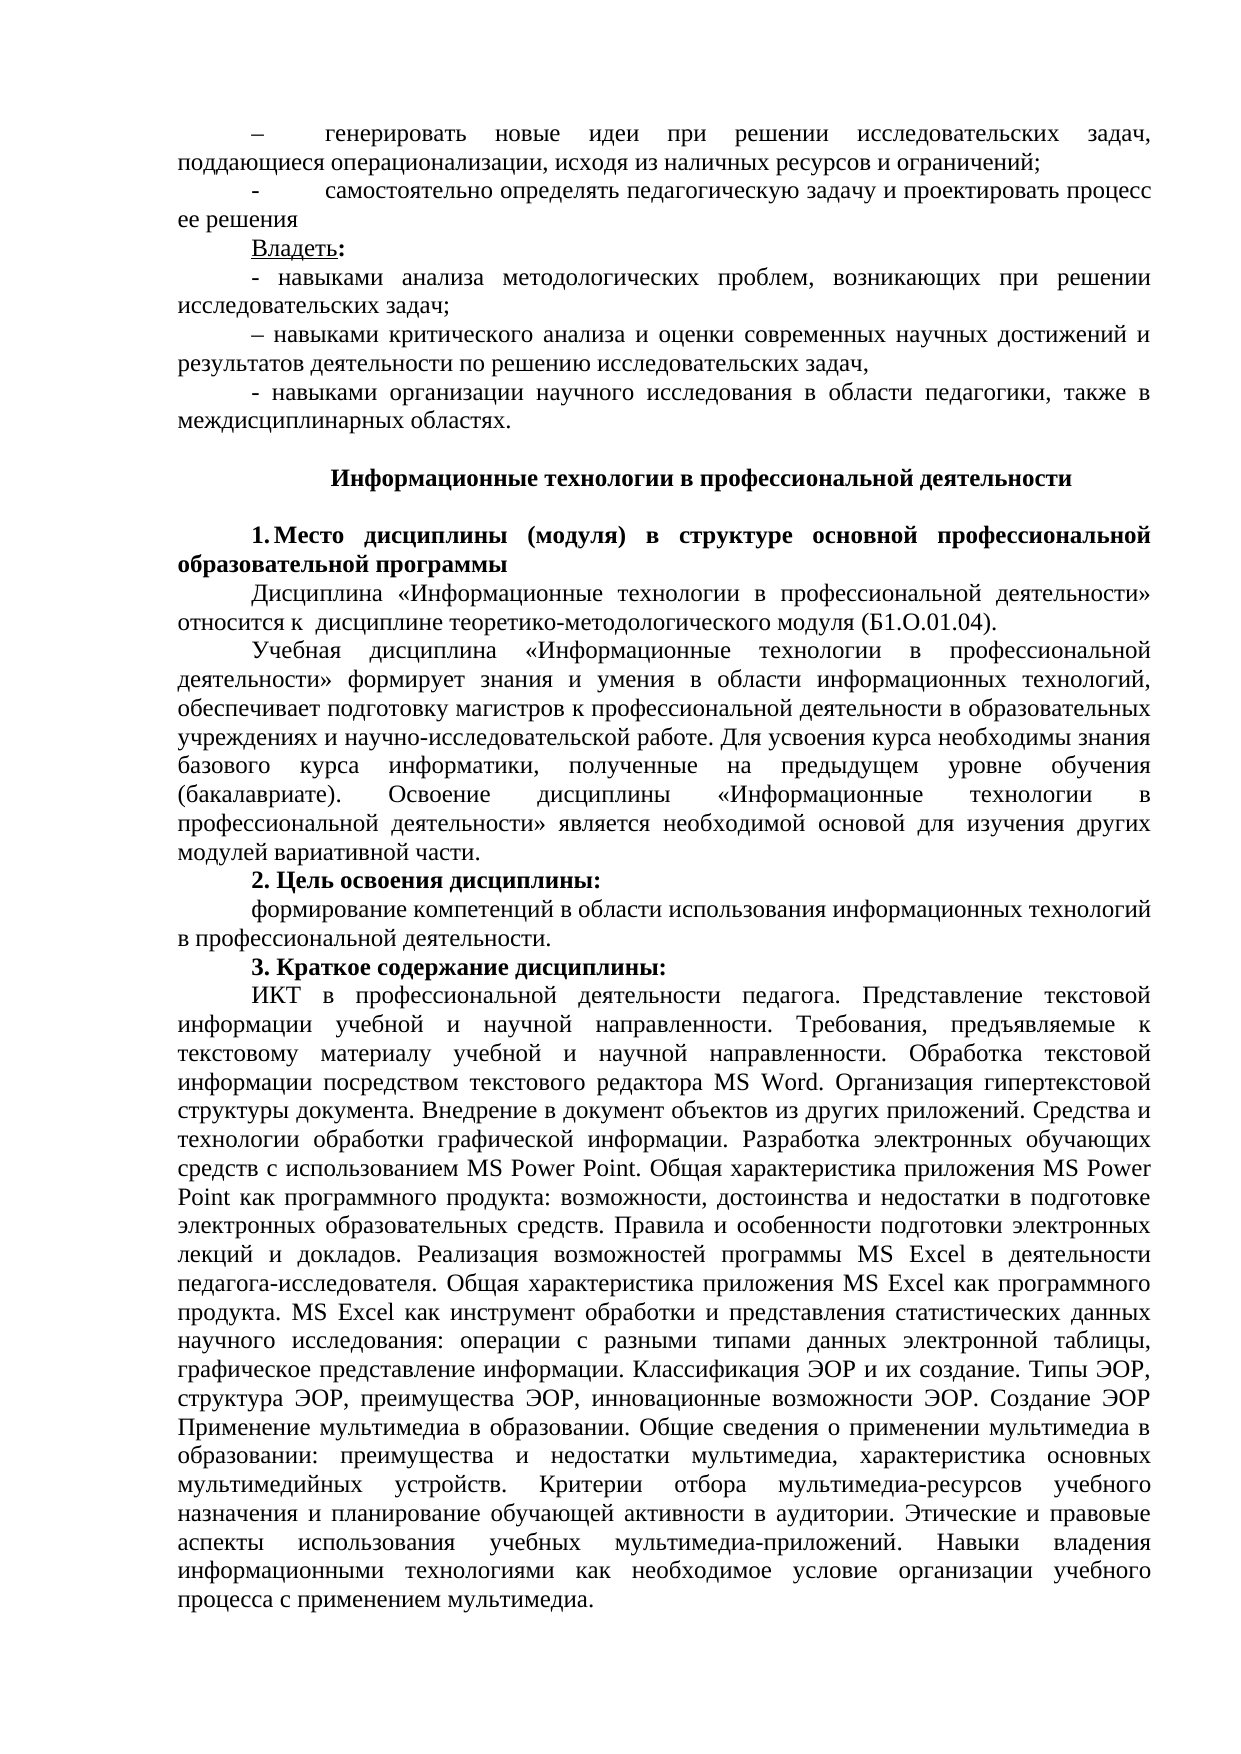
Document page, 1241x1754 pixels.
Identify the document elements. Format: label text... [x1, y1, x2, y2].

text - навыками организации научного исследования в области педагогики, также в междисциплинарных областях. [177, 377, 1152, 434]
text формирование компетенций в области использования информационных технологий в профессиональной деятельности. [177, 894, 1152, 952]
list Место дисциплины (модуля) в структуре основной профессиональной образовательной программы [177, 521, 1152, 578]
text Информационные технологии в профессиональной деятельности [177, 463, 1152, 492]
text 3. Краткое содержание дисциплины: [177, 952, 1152, 981]
list самостоятельно определять педагогическую задачу и проектировать процесс ее решения [177, 176, 1152, 233]
text ИКТ в профессиональной деятельности педагога. Представление текстовой информации учебной и научной направленности. Требования, предъявляемые к текстовому материалу учебной и научной направленности. Обработка текстовой информации посредством текстового редактора MS Word. Организация гипертекстовой структуры документа. Внедрение в документ объектов из других приложений. Средства и технологии обработки графической информации. Разработка электронных обучающих средств с использованием MS Power Point. Общая характеристика приложения MS Power Point как программного продукта: возможности, достоинства и недостатки в подготовке электронных образовательных средств. Правила и особенности подготовки электронных лекций и докладов. Реализация возможностей программы MS Excel в деятельности педагога-исследователя. Общая характеристика приложения MS Excel как программного продукта. MS Excel как инструмент обработки и представления статистических данных научного исследования: операции с разными типами данных электронной таблицы, графическое представление информации. Классификация ЭОР и их создание. Типы ЭОР, структура ЭОР, преимущества ЭОР, инновационные возможности ЭОР. Создание ЭОР Применение мультимедиа в образовании. Общие сведения о применении мультимедиа в образовании: преимущества и недостатки мультимедиа, характеристика основных мультимедийных устройств. Критерии отбора мультимедиа-ресурсов учебного назначения и планирование обучающей активности в аудитории. Этические и правовые аспекты использования учебных мультимедиа-приложений. Навыки владения информационными технологиями как необходимое условие организации учебного процесса с применением мультимедиа. [177, 981, 1152, 1613]
text 2. Цель освоения дисциплины: [177, 866, 1152, 894]
text Владеть: [177, 233, 1152, 262]
text Учебная дисциплина «Информационные технологии в профессиональной деятельности» формирует знания и умения в области информационных технологий, обеспечивает подготовку магистров к профессиональной деятельности в образовательных учреждениях и научно-исследовательской работе. Для усвоения курса необходимы знания базового курса информатики, полученные на предыдущем уровне обучения (бакалавриате). Освоение дисциплины «Информационные технологии в профессиональной деятельности» является необходимой основой для изучения других модулей вариативной части. [177, 636, 1152, 866]
text – генерировать новые идеи при решении исследовательских задач, поддающиеся операционализации, исходя из наличных ресурсов и ограничений; [177, 118, 1152, 176]
text Дисциплина «Информационные технологии в профессиональной деятельности» относится к дисциплине теоретико-методологического модуля (Б1.О.01.04). [177, 578, 1152, 636]
text – навыками критического анализа и оценки современных научных достижений и результатов деятельности по решению исследовательских задач, [177, 319, 1152, 377]
text - навыками анализа методологических проблем, возникающих при решении исследовательских задач; [177, 262, 1152, 319]
